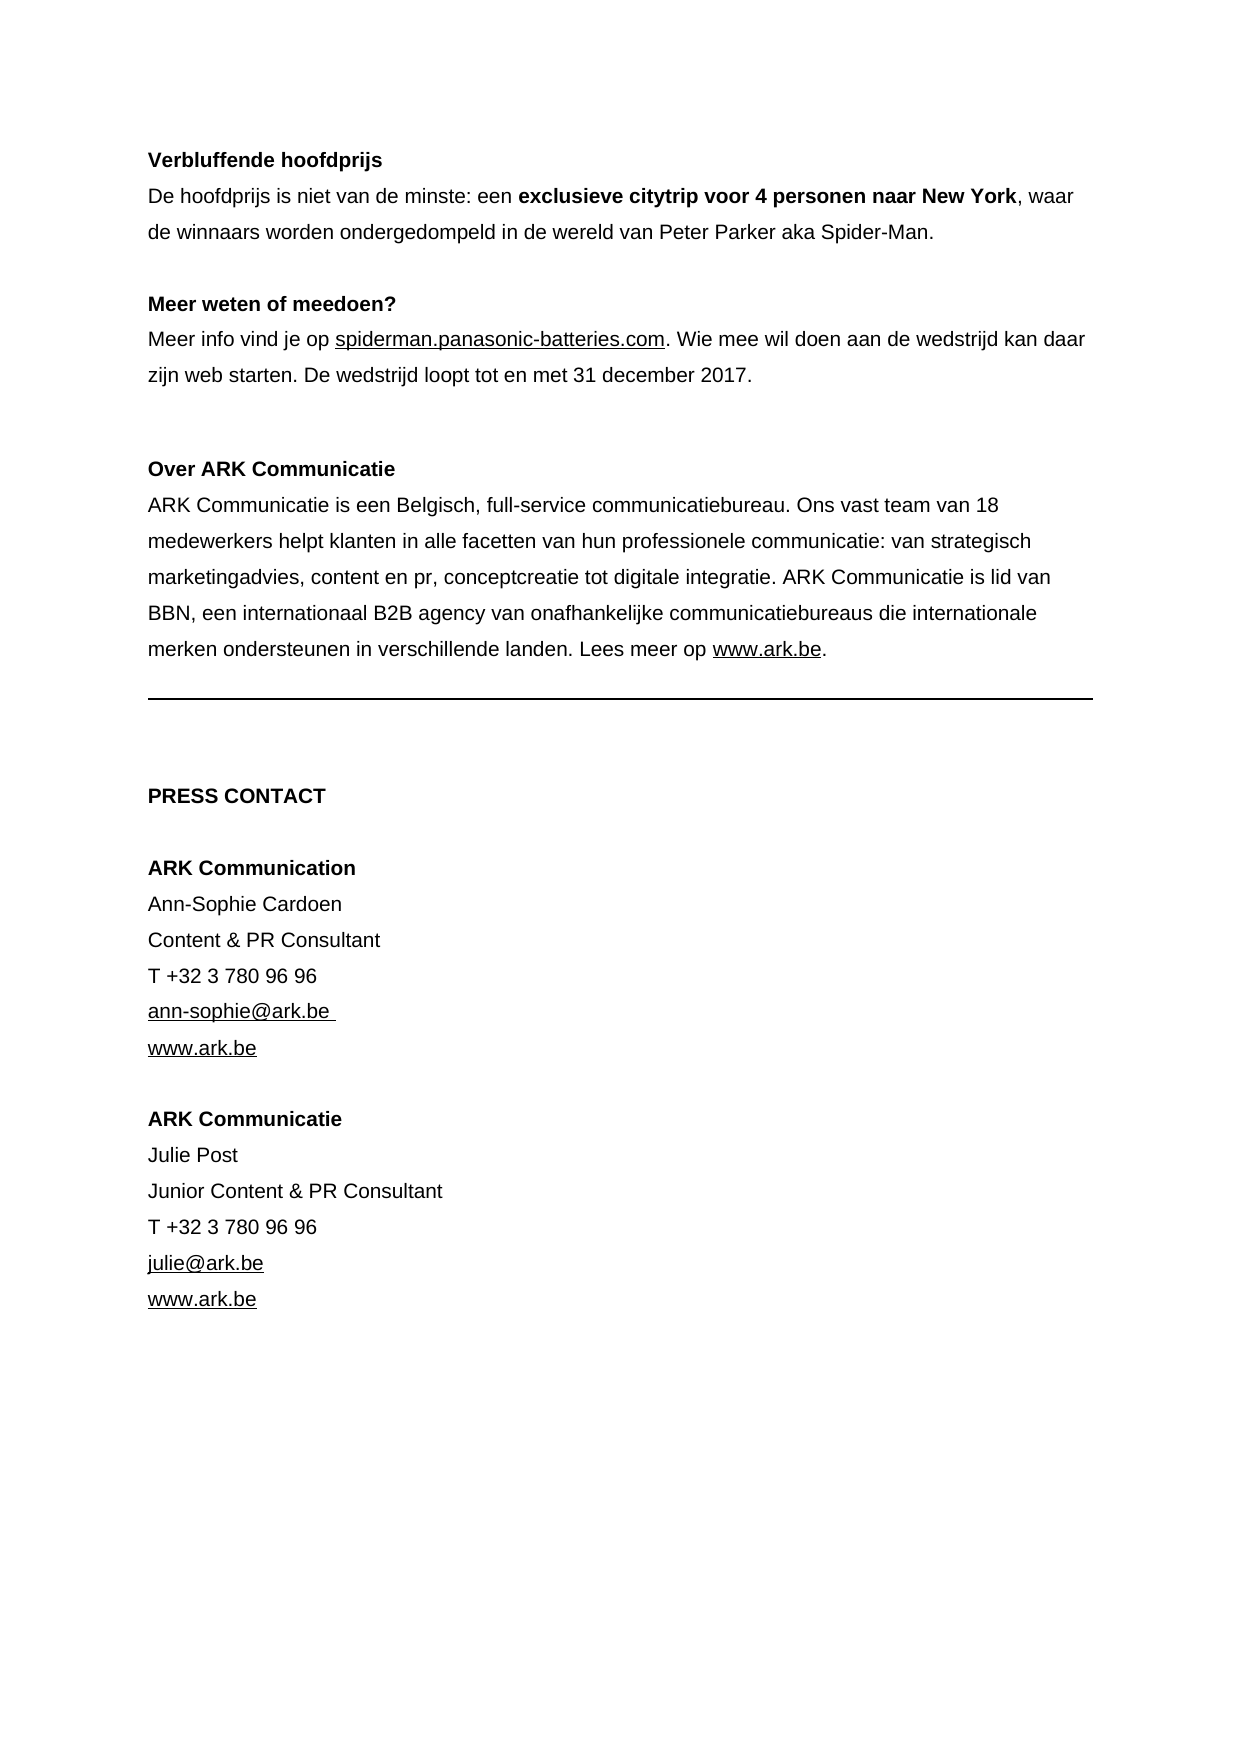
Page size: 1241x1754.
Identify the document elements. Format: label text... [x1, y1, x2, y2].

text De hoofdprijs is niet van de minste: een exclusieve citytrip voor 4 personen naar New York, waar de winnaars worden ondergedompeld in de wereld van Peter Parker aka Spider-Man. [148, 183, 1093, 243]
text Julie Post [148, 1143, 1093, 1167]
text Meer weten of meedoen? [148, 291, 1093, 315]
text PRESS CONTACT [148, 784, 1093, 808]
text Content & PR Consultant [148, 927, 1093, 951]
text T +32 3 780 96 96 [148, 1215, 1093, 1239]
text Ann-Sophie Cardoen [148, 892, 1093, 916]
text www.ark.be [148, 1287, 1093, 1311]
text Over ARK Communicatie [148, 457, 1093, 481]
text Verbluffende hoofdprijs [148, 148, 1093, 172]
text www.ark.be [148, 1035, 1093, 1059]
text Meer info vind je op spiderman.panasonic-batteries.com. Wie mee wil doen aan de wedstrijd kan daar zijn web starten. De wedstrijd loopt tot en met 31 december 2017. [148, 327, 1093, 387]
text Junior Content & PR Consultant [148, 1179, 1093, 1203]
text ARK Communication [148, 856, 1093, 879]
text ARK Communicatie is een Belgisch, full-service communicatiebureau. Ons vast team van 18 medewerkers helpt klanten in alle facetten van hun professionele communicatie: van strategisch marketingadvies, content en pr, conceptcreatie tot digitale integratie. ARK Communicatie is lid van BBN, een internationaal B2B agency van onafhankelijke communicatiebureaus die internationale merken ondersteunen in verschillende landen. Lees meer op www.ark.be. [148, 493, 1093, 660]
text ARK Communicatie [148, 1107, 1093, 1131]
text julie@ark.be [148, 1251, 1093, 1275]
text ann-sophie@ark.be [148, 999, 1093, 1023]
text T +32 3 780 96 96 [148, 963, 1093, 987]
